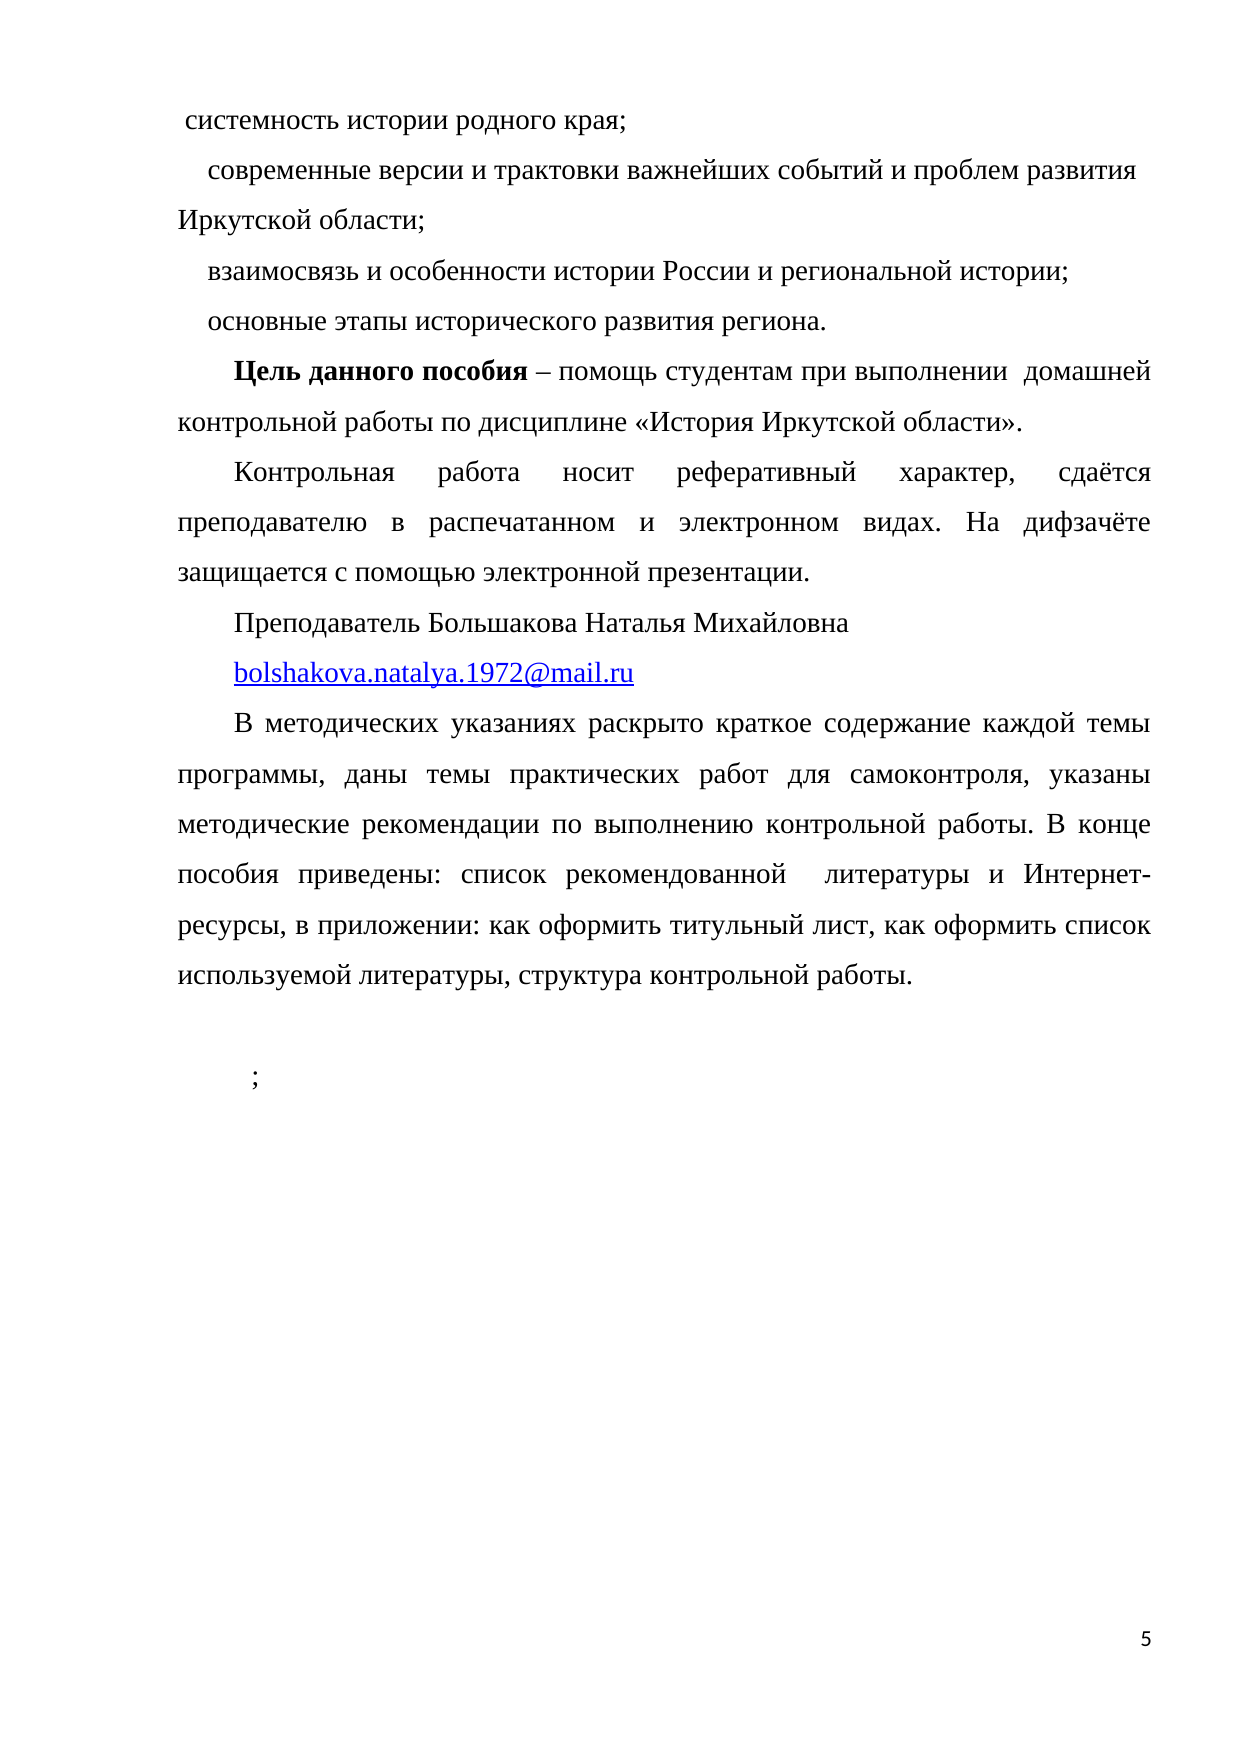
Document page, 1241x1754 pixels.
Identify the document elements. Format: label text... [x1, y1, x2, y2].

text системность истории родного края; [177, 102, 1152, 135]
text  современные версии и трактовки важнейших событий и проблем развития Иркутской области; [177, 152, 1152, 236]
text Цель данного пособия – помощь студентам при выполнении домашней контрольной работы по дисциплине «История Иркутской области». [177, 353, 1152, 437]
text Контрольная работа носит реферативный характер, сдаётся преподавателю в распечатанном и электронном видах. На дифзачёте защищается с помощью электронной презентации. [177, 454, 1152, 588]
text В методических указаниях раскрыто краткое содержание каждой темы программы, даны темы практических работ для самоконтроля, указаны методические рекомендации по выполнению контрольной работы. В конце пособия приведены: список рекомендованной литературы и Интернет-ресурсы, в приложении: как оформить титульный лист, как оформить список используемой литературы, структура контрольной работы. [177, 706, 1152, 991]
text Преподаватель Большакова Наталья Михайловна [177, 605, 1152, 638]
text  основные этапы исторического развития региона. [177, 303, 1152, 337]
text bolshakova.natalya.1972@mail.ru [177, 655, 1152, 689]
text  взаимосвязь и особенности истории России и региональной истории; [177, 253, 1152, 286]
text ; [177, 1058, 1152, 1091]
